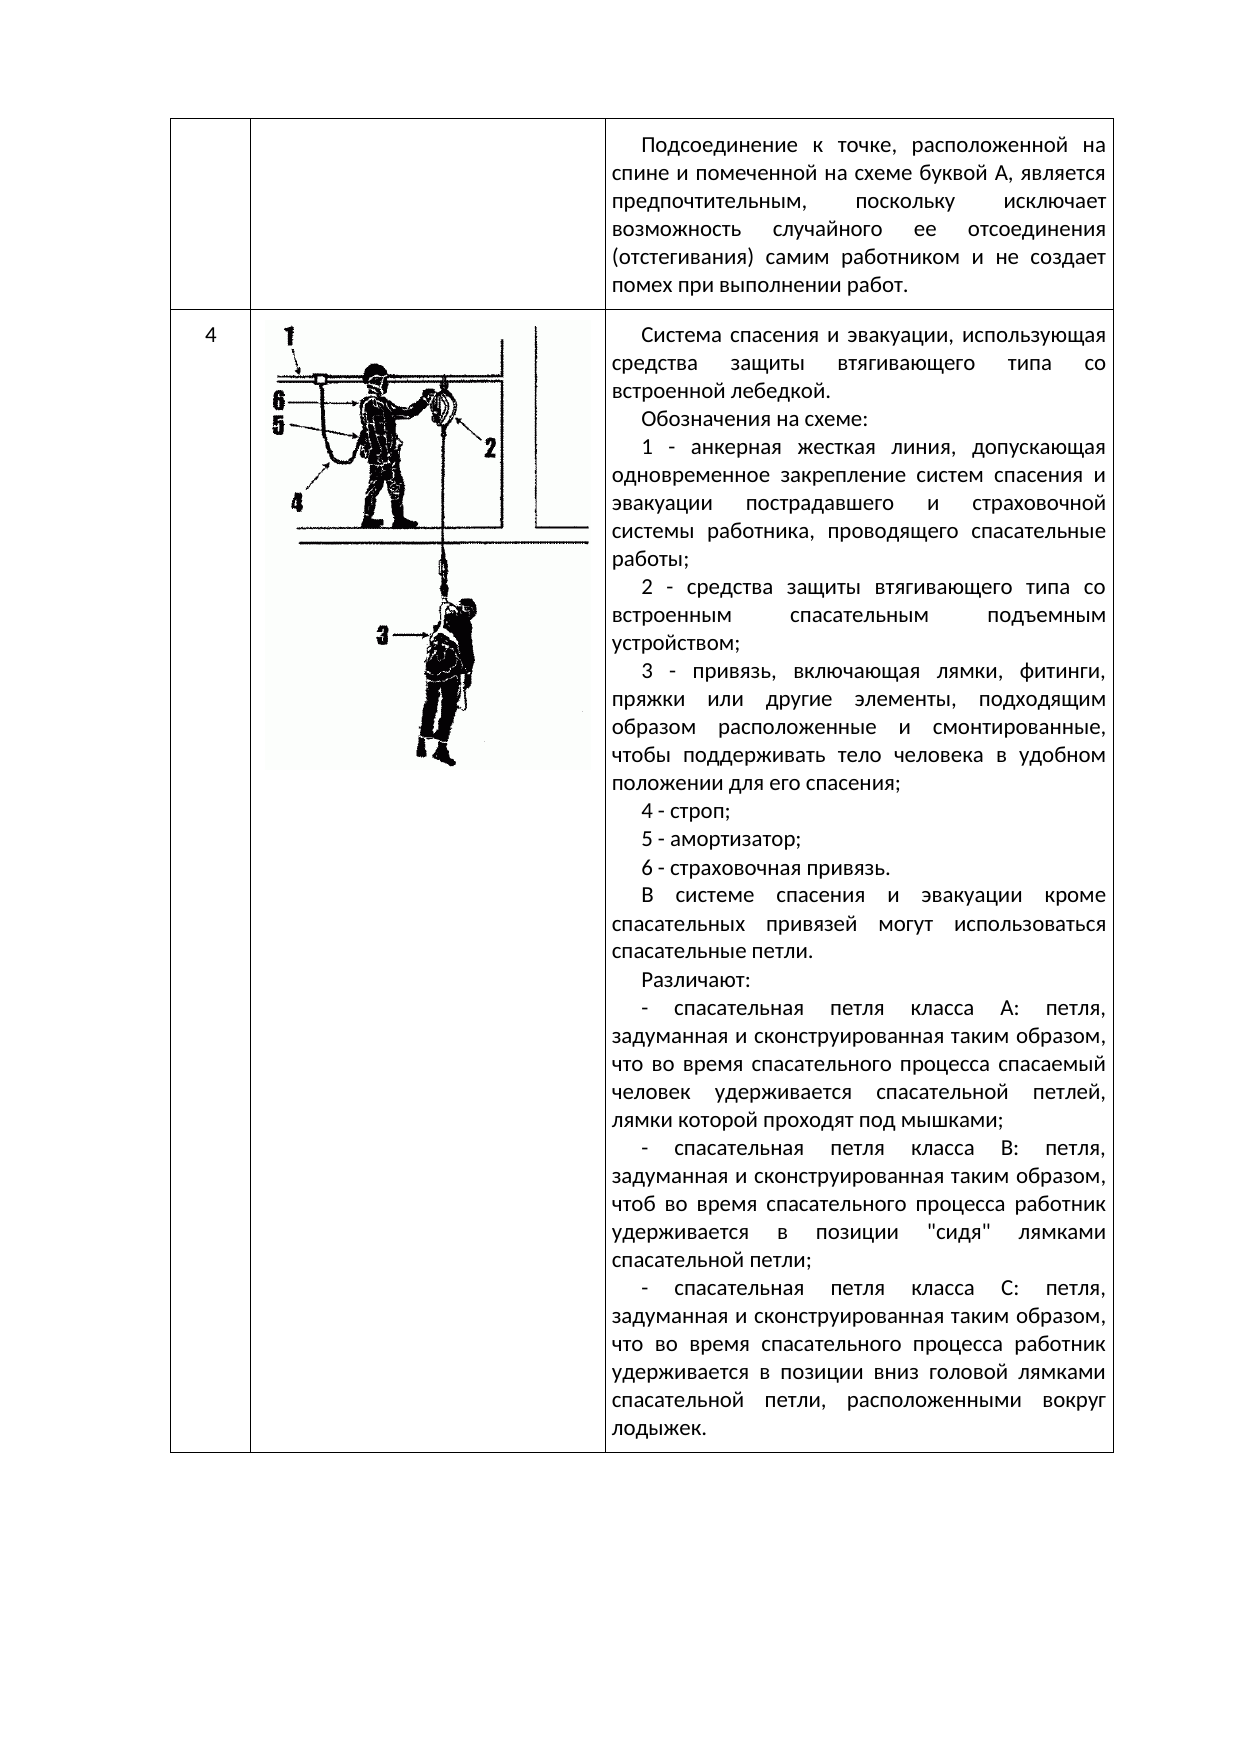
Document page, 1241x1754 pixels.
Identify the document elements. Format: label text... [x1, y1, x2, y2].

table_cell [606, 119, 1113, 308]
table_cell Система спасения и эвакуации, использующая средства защиты втягивающего типа со встроенной лебедкой. Обозначения на схеме: 1 - анкерная жесткая линия, допускающая одновременное закрепление систем спасения и эвакуации пострадавшего и страховочной системы работника, проводящего спасательные работы; 2 - средства защиты втягивающего типа со встроенным спасательным подъемным устройством; 3 - привязь, включающая лямки, фитинги, пряжки или другие элементы, подходящим образом расположенные и смонтированные, чтобы поддерживать тело человека в удобном положении для его спасения; 4 - строп; 5 - амортизатор; 6 - страховочная привязь. В системе спасения и эвакуации кроме спасательных привязей могут использоваться спасательные петли. Различают: - спасательная петля класса A: петля, задуманная и сконструированная таким образом, что во время спасательного процесса спасаемый человек удерживается спасательной петлей, лямки которой проходят под мышками; - спасательная петля класса B: петля, задуманная и сконструированная таким образом, чтоб во время спасательного процесса работник удерживается в позиции "сидя" лямками спасательной петли; - спасательная петля класса C: петля, задуманная и сконструированная таким образом, что во время спасательного процесса работник удерживается в позиции вниз головой лямками спасательной петли, расположенными вокруг лодыжек. [606, 310, 1113, 1452]
table_cell [251, 310, 605, 1452]
picture [264, 320, 592, 770]
table_cell [251, 119, 605, 308]
table_cell 4 [171, 310, 250, 1452]
table_cell 3 [171, 119, 250, 308]
